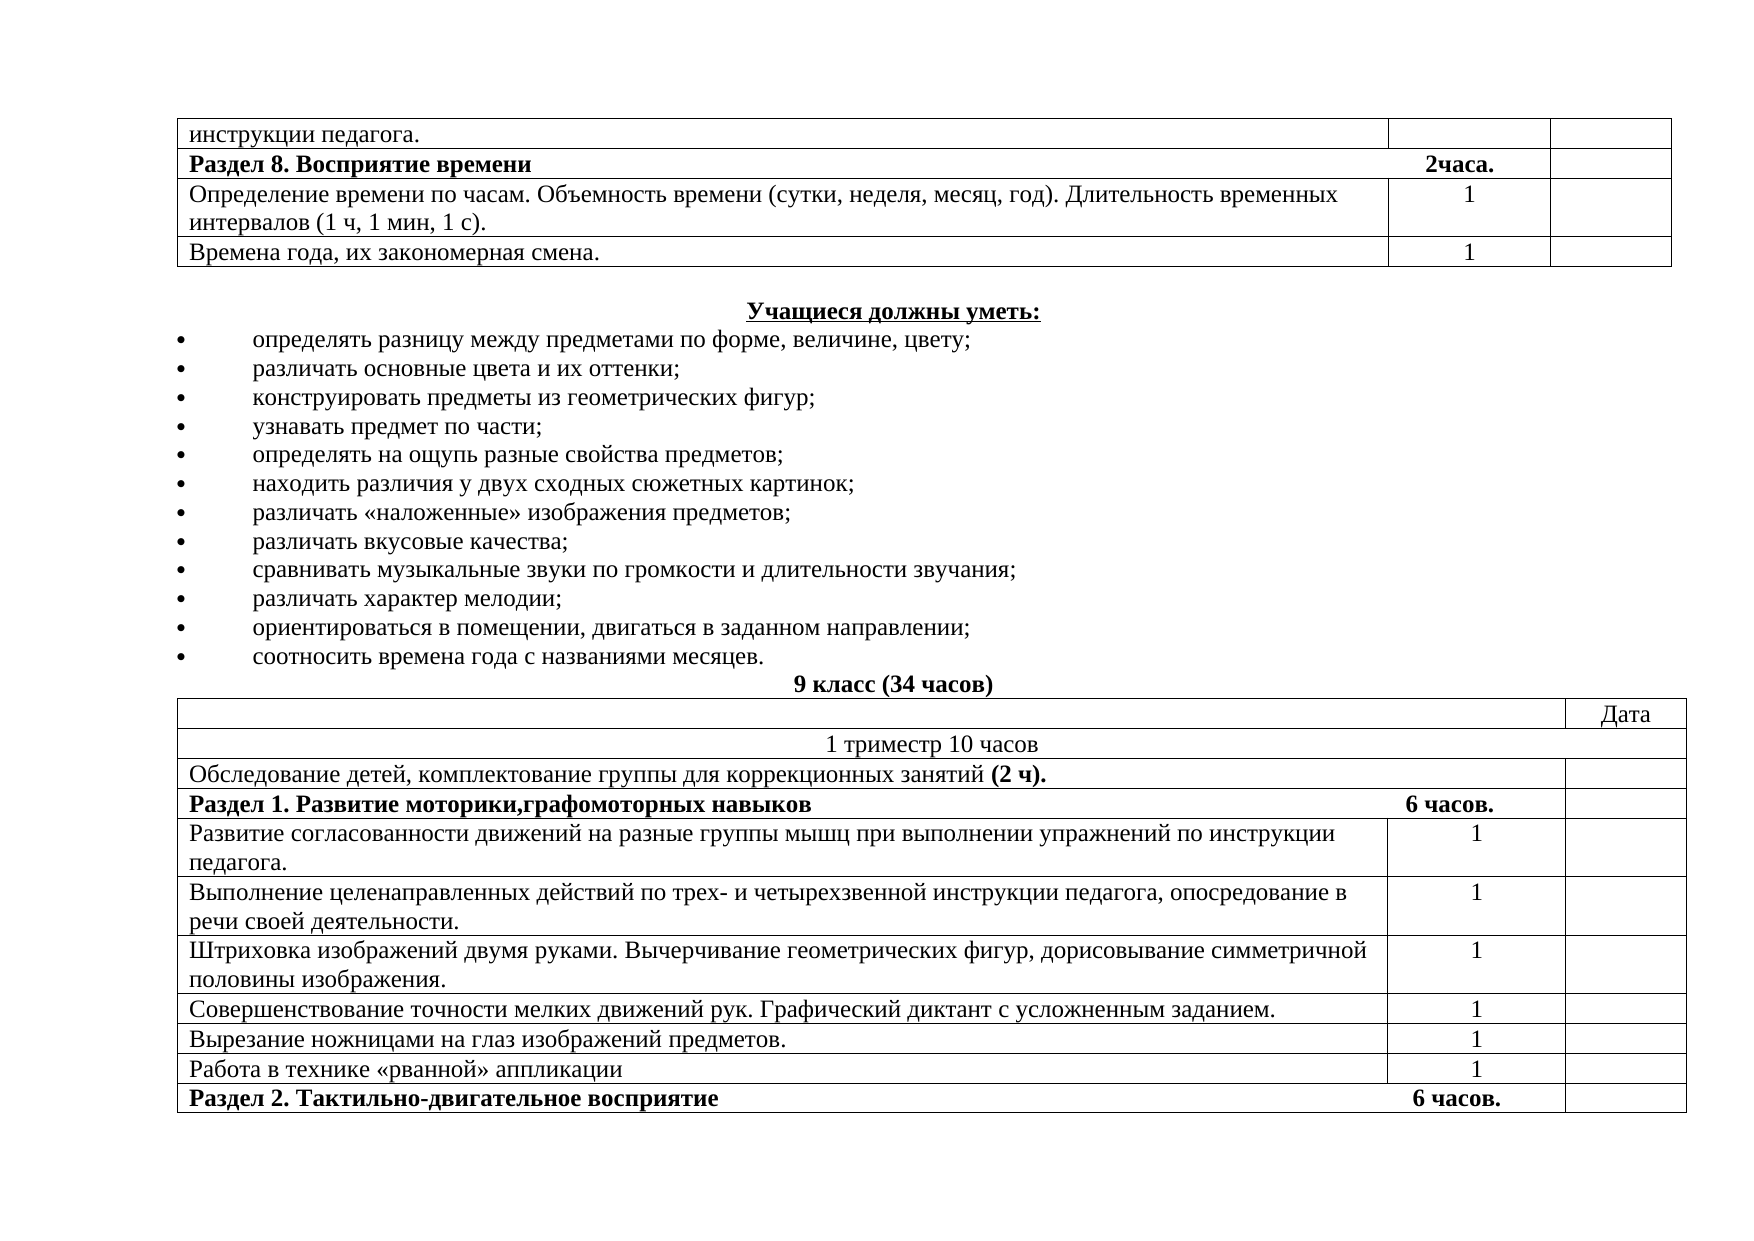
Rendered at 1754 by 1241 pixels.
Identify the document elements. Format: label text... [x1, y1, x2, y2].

table_cell [1551, 237, 1671, 266]
table_cell [1566, 789, 1686, 817]
table_cell 1 [1388, 1054, 1565, 1082]
table_header Дата [1566, 699, 1686, 728]
list различать «наложенные» изображения предметов; [177, 497, 1609, 526]
table_cell Работа в технике «рванной» аппликации [178, 1054, 1387, 1082]
table_cell Раздел 8. Восприятие времени 2часа. [178, 149, 1550, 178]
list различать характер мелодии; [177, 583, 1609, 612]
table_cell [1551, 179, 1671, 236]
table_cell Совершенствование точности мелких движений рук. Графический диктант с усложненным заданием. [178, 994, 1387, 1023]
list различать основные цвета и их оттенки; [177, 353, 1609, 382]
list различать вкусовые качества; [177, 526, 1609, 554]
table_cell 1 [1389, 237, 1550, 266]
table_cell [1566, 936, 1686, 993]
table_cell 1 [1388, 936, 1565, 993]
table_cell 1 [1389, 179, 1550, 236]
list определять разницу между предметами по форме, величине, цвету; [177, 324, 1609, 353]
table_cell Раздел 1. Развитие моторики,графомоторных навыков 6 часов. [178, 789, 1565, 817]
text Учащиеся должны уметь: [177, 296, 1609, 324]
table_cell [1551, 119, 1671, 148]
table_cell Выполнение целенаправленных действий по трех- и четырехзвенной инструкции педагога, опосредование в речи своей деятельности. [178, 877, 1387, 934]
table_cell Развитие согласованности движений на разные группы мышц при выполнении упражнений по инструкции педагога. [178, 819, 1387, 876]
table_cell Вырезание ножницами на глаз изображений предметов. [178, 1024, 1387, 1053]
list конструировать предметы из геометрических фигур; [177, 382, 1609, 411]
table_cell 1 [1388, 819, 1565, 876]
table_cell 1 [1388, 877, 1565, 934]
table_cell [1566, 1084, 1686, 1112]
table_cell [1551, 149, 1671, 178]
table_cell [1566, 759, 1686, 788]
list ориентироваться в помещении, двигаться в заданном направлении; [177, 612, 1609, 641]
list находить различия у двух сходных сюжетных картинок; [177, 468, 1609, 497]
list соотносить времена года с названиями месяцев. [177, 641, 1609, 669]
table_cell Определение времени по часам. Объемность времени (сутки, неделя, месяц, год). Длительность временных интервалов (1 ч, 1 мин, 1 c). [178, 179, 1388, 236]
table_cell [1566, 1024, 1686, 1053]
list узнавать предмет по части; [177, 411, 1609, 439]
table_cell [1566, 994, 1686, 1023]
table_cell [1566, 819, 1686, 876]
table_cell 2 [1389, 119, 1550, 148]
list определять на ощупь разные свойства предметов; [177, 439, 1609, 468]
text 9 класс (34 часов) [177, 669, 1609, 698]
table_cell [1566, 1054, 1686, 1082]
list сравнивать музыкальные звуки по громкости и длительности звучания; [177, 554, 1609, 583]
table_cell 1 триместр 10 часов [178, 729, 1686, 758]
table_cell 1 [1388, 1024, 1565, 1053]
table_cell Времена года, их закономерная смена. [178, 237, 1388, 266]
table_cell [178, 119, 1388, 148]
table_cell 1 [1388, 994, 1565, 1023]
table_cell Штриховка изображений двумя руками. Вычерчивание геометрических фигур, дорисовывание симметричной половины изображения. [178, 936, 1387, 993]
table_header [178, 699, 1565, 728]
table_cell Раздел 2. Тактильно-двигательное восприятие 6 часов. [178, 1084, 1565, 1112]
table_cell [1566, 877, 1686, 934]
table_cell Обследование детей, комплектование группы для коррекционных занятий (2 ч). [178, 759, 1565, 788]
